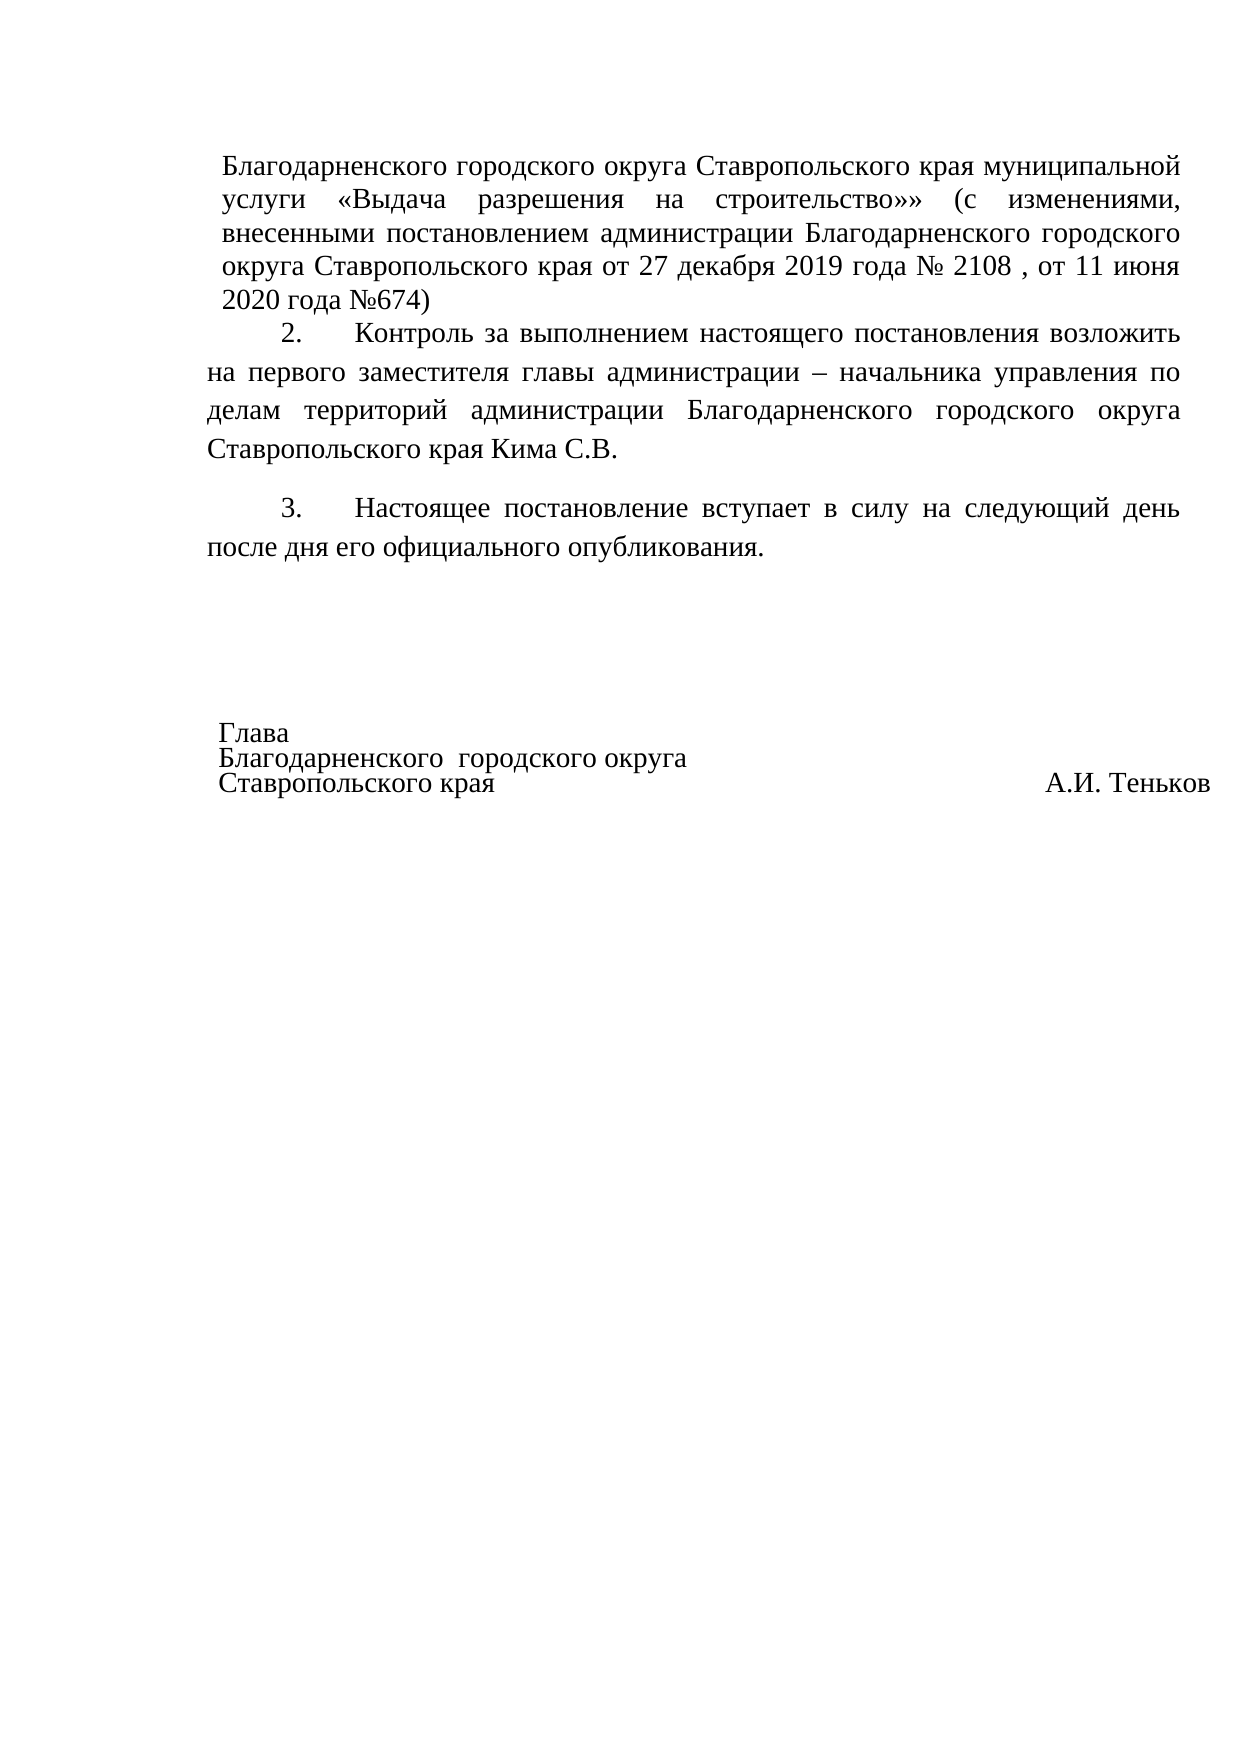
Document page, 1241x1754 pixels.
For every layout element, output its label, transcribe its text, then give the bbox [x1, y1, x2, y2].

table_header Глава Благодарненского городского округа Ставропольского края [207, 723, 986, 797]
table_header А.И. Теньков [986, 723, 1222, 797]
text 2. Контроль за выполнением настоящего постановления возложить на первого заместителя главы администрации – начальника управления по делам территорий администрации Благодарненского городского округа Ставропольского края Кима С.В. [207, 315, 1181, 464]
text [222, 148, 1181, 315]
text 3. Настоящее постановление вступает в силу на следующий день после дня его официального опубликования. [207, 490, 1181, 562]
